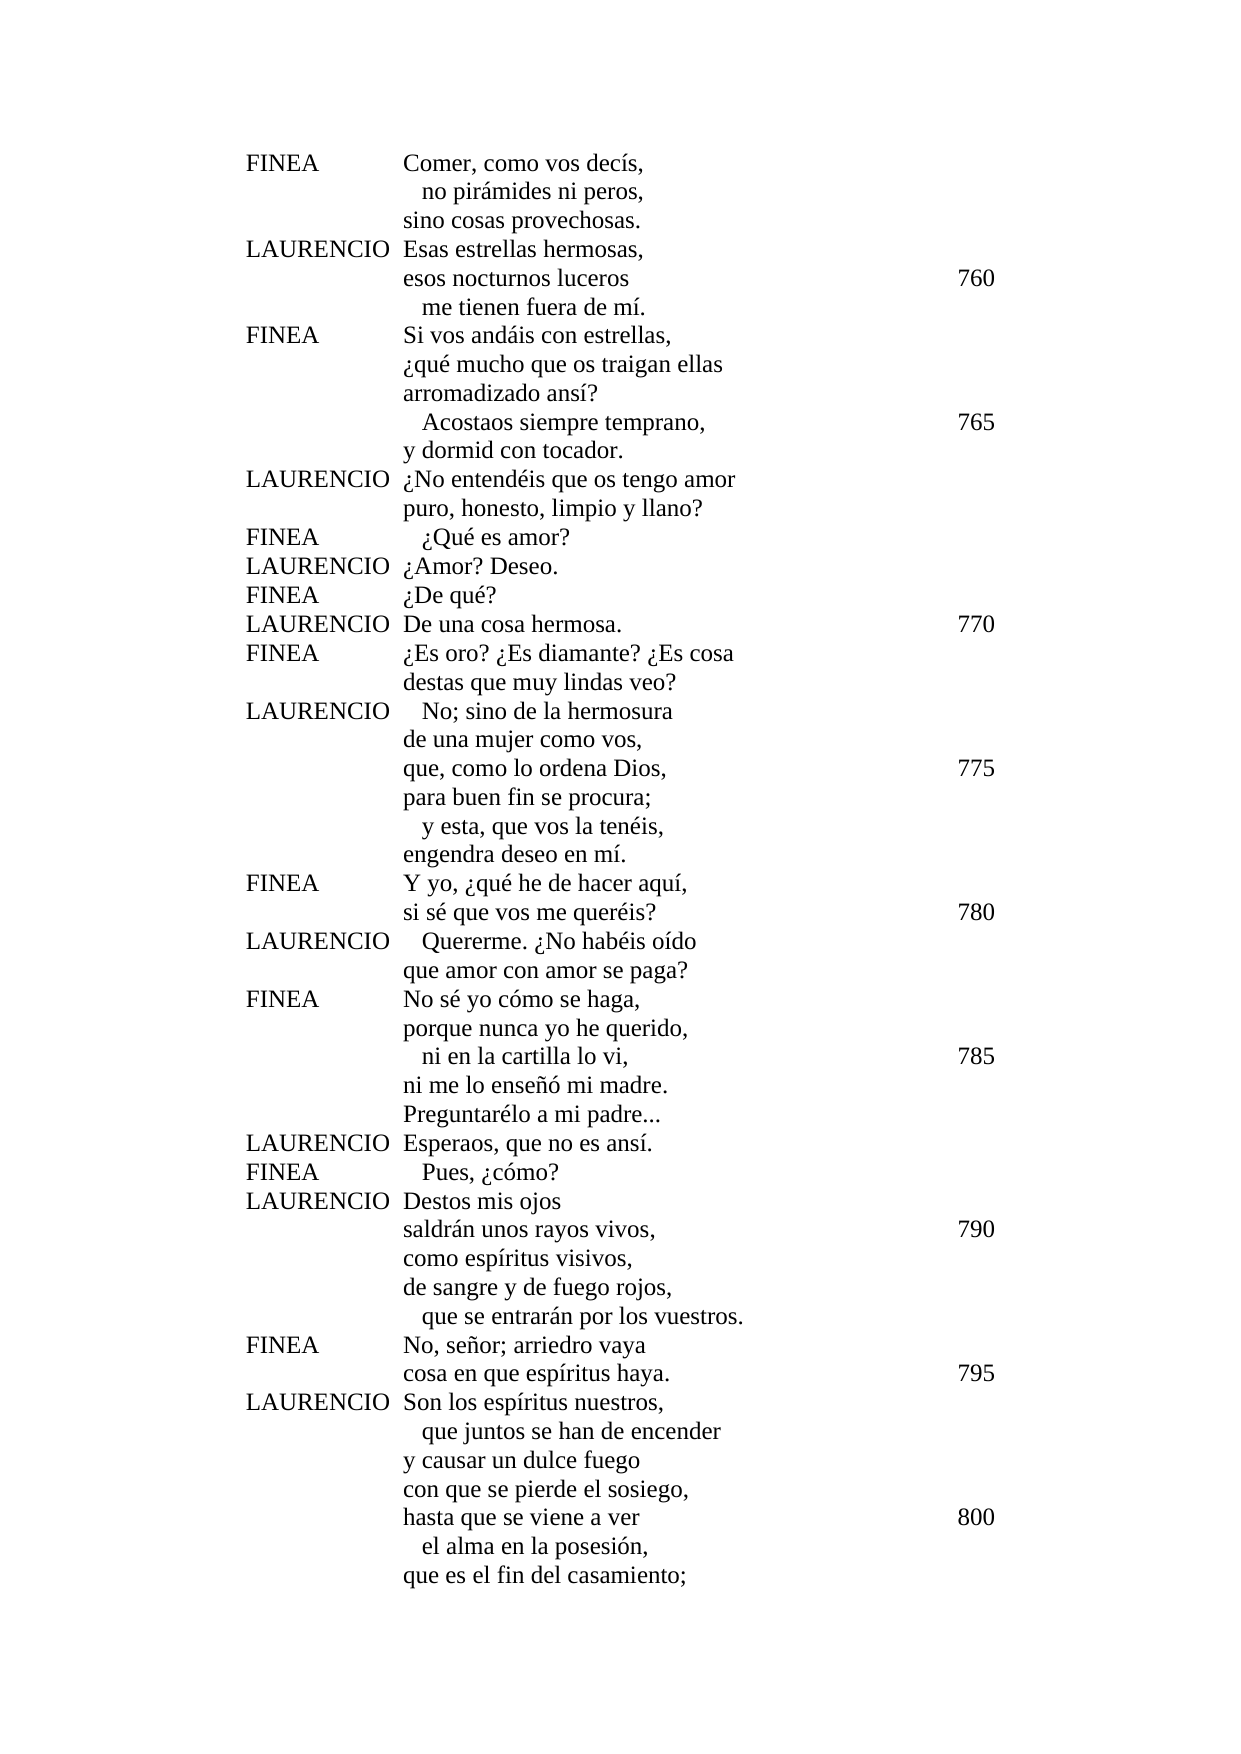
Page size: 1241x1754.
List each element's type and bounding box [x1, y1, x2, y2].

table_cell [246, 148, 994, 234]
table_cell [246, 926, 994, 984]
table_cell [246, 321, 994, 464]
table_cell [246, 696, 994, 868]
table_cell [246, 522, 994, 551]
table_cell [246, 1157, 994, 1186]
table_cell [246, 580, 994, 609]
table_cell [246, 609, 994, 638]
table_cell [246, 1330, 994, 1387]
table_cell [246, 638, 994, 696]
table_cell [246, 1128, 994, 1157]
table_cell [246, 869, 994, 926]
table_cell [246, 1186, 994, 1330]
table_cell [246, 234, 994, 321]
table_cell [246, 1388, 994, 1589]
table_cell [246, 551, 994, 580]
table_cell [246, 465, 994, 522]
table_cell [246, 984, 994, 1128]
